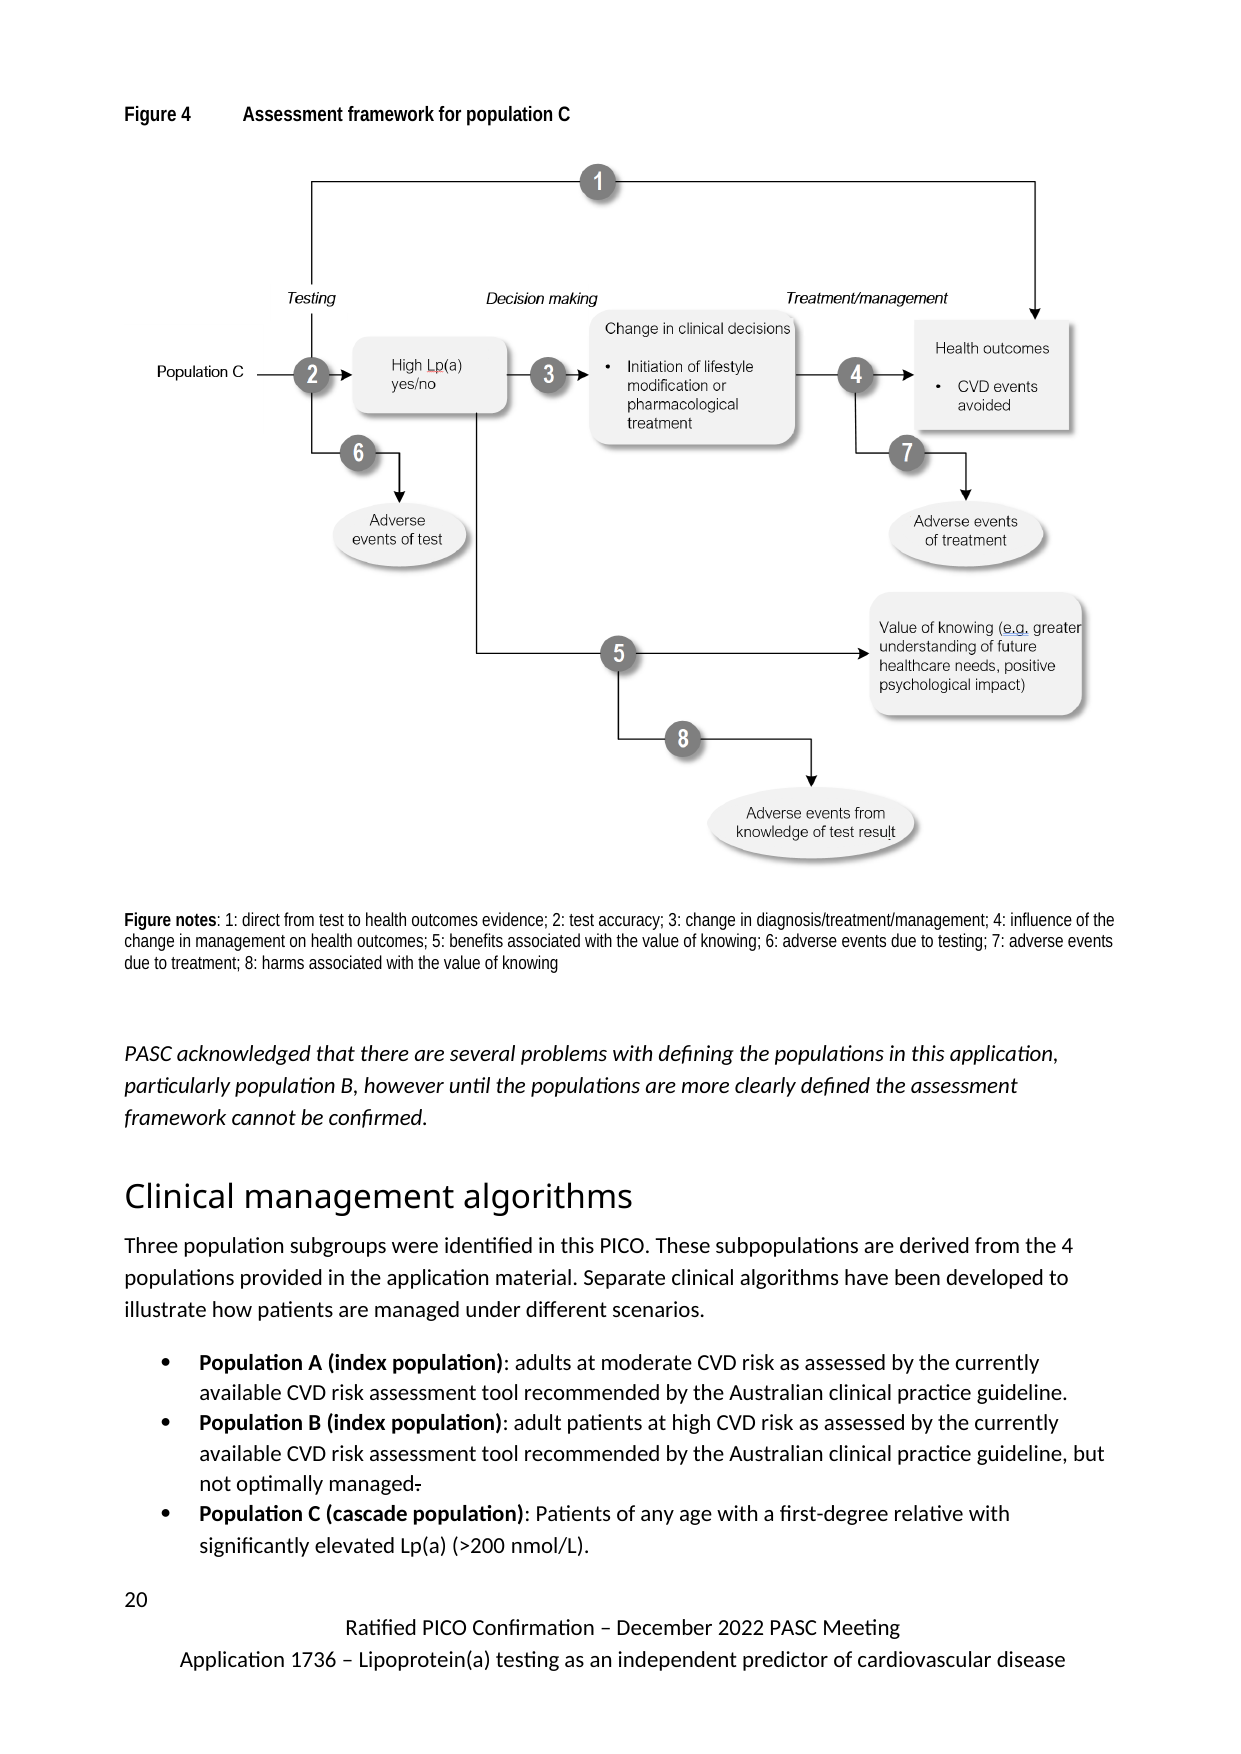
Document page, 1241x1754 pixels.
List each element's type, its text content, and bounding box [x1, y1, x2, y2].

list Population A (index population): adults at moderate CVD risk as assessed by the currently available CVD risk assessment tool recommended by the Australian clinical practice guideline. [162, 1348, 1122, 1406]
list Population C (cascade population): Patients of any age with a first-degree relative with significantly elevated Lp(a) (>200 nmol/L). [162, 1499, 1122, 1559]
text PASC acknowledged that there are several problems with defining the populations in this application, particularly population B, however until the populations are more clearly defined the assessment framework cannot be confirmed. [124, 1039, 1122, 1131]
subtitle Clinical management algorithms [124, 1173, 1122, 1218]
list Population B (index population): adult patients at high CVD risk as assessed by the currently available CVD risk assessment tool recommended by the Australian clinical practice guideline, but not optimally managed. [162, 1408, 1122, 1497]
picture [124, 138, 1123, 884]
text Figure 4 Assessment framework for population C [124, 102, 1122, 126]
text Three population subgroups were identified in this PICO. These subpopulations are derived from the 4 populations provided in the application material. Separate clinical algorithms have been developed to illustrate how patients are managed under different scenarios. [124, 1231, 1122, 1323]
text Figure notes: 1: direct from test to health outcomes evidence; 2: test accuracy; 3: change in diagnosis/treatment/management; 4: influence of the change in management on health outcomes; 5: benefits associated with the value of knowing; 6: adverse events due to testing; 7: adverse events due to treatment; 8: harms associated with the value of knowing [124, 908, 1122, 973]
